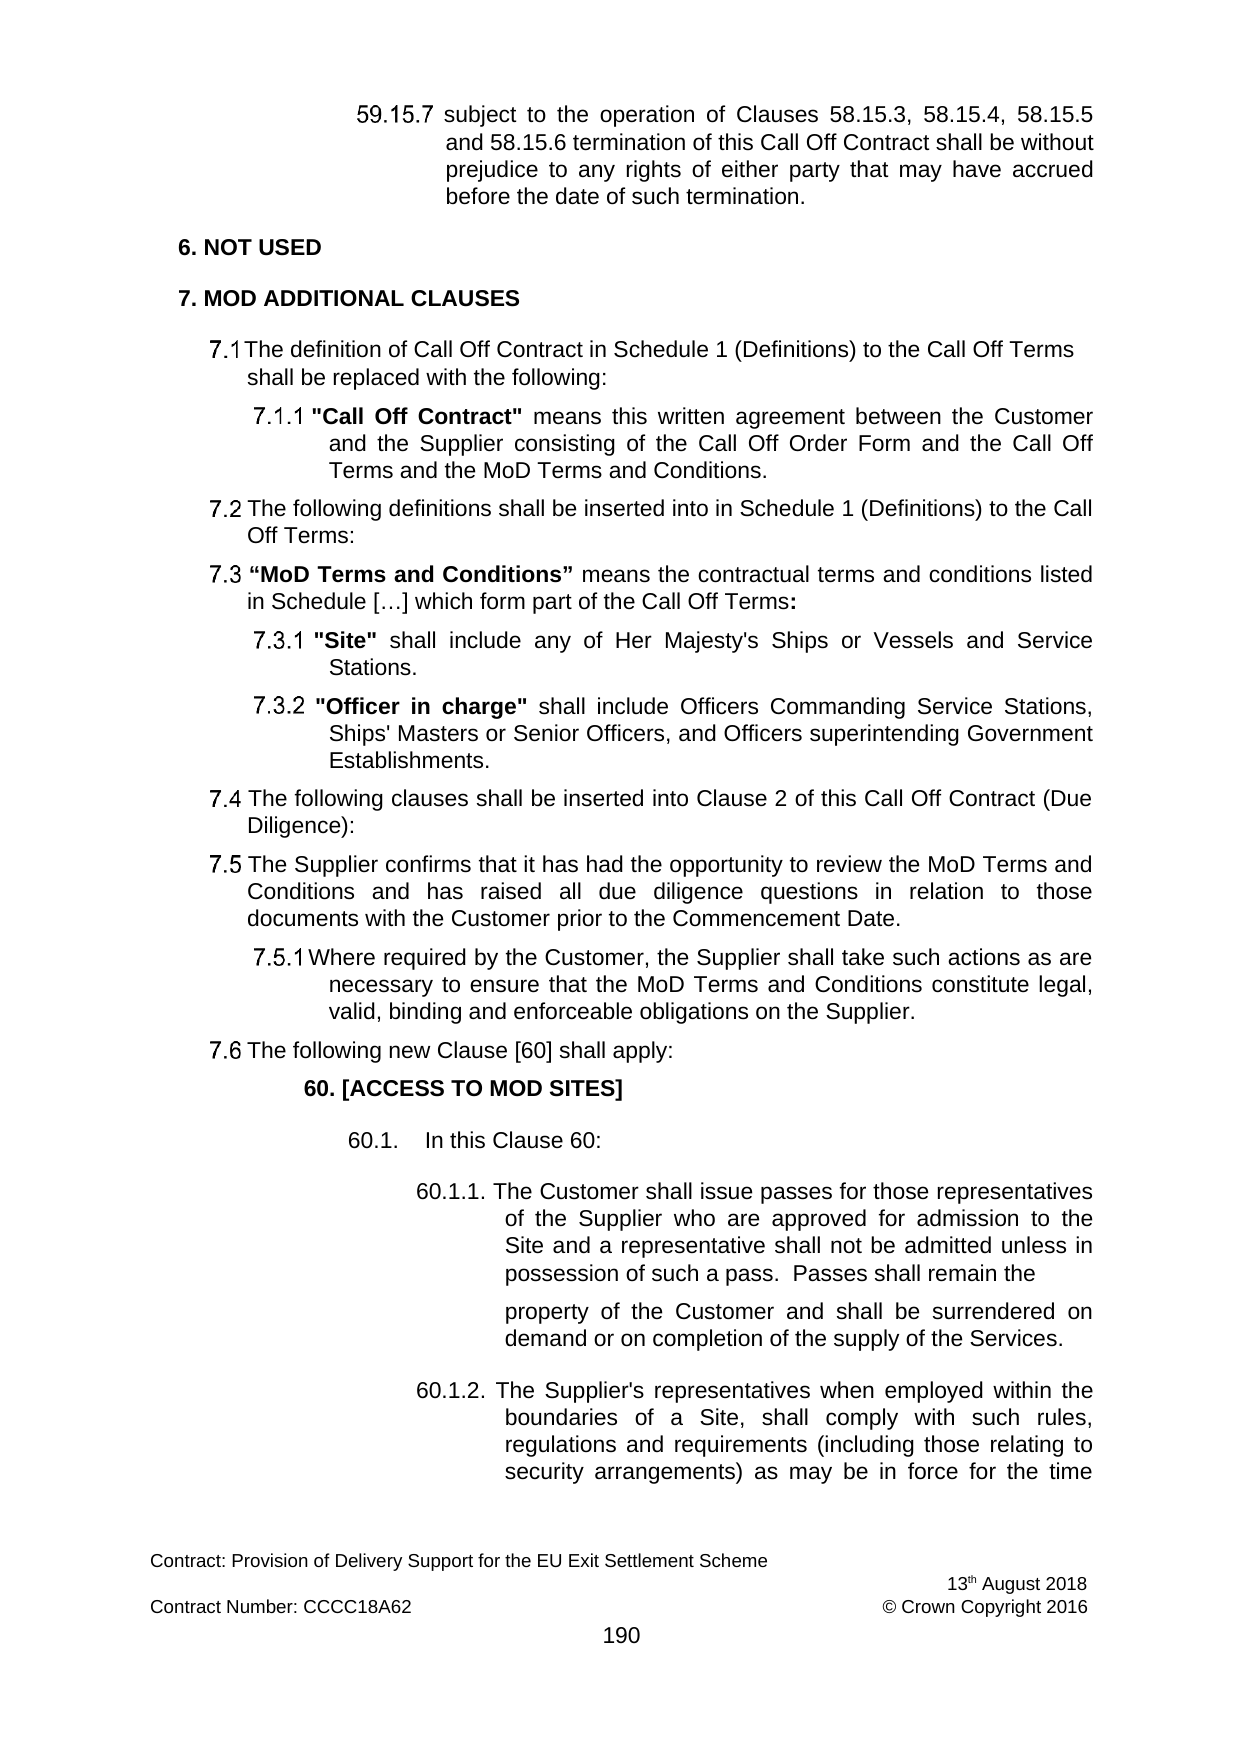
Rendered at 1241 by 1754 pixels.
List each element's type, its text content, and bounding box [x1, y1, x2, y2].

text The following clauses shall be inserted into Clause 2 of this Call Off Contract (Due Diligence): [210, 785, 1094, 839]
text property of the Customer and shall be surrendered on demand or on completion of the supply of the Services. [504, 1298, 1094, 1352]
text "Call Off Contract" means this written agreement between the Customer and the Supplier consisting of the Call Off Order Form and the Call Off Terms and the MoD Terms and Conditions. [254, 403, 1094, 483]
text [416, 1377, 1094, 1484]
picture [253, 406, 301, 424]
picture [209, 339, 238, 358]
picture [209, 1040, 241, 1059]
text The Supplier confirms that it has had the opportunity to review the MoD Terms and Conditions and has raised all due diligence questions in relation to those documents with the Customer prior to the Commencement Date. [210, 851, 1094, 932]
text 60.1.1. The Customer shall issue passes for those representatives of the Supplier who are approved for admission to the Site and a representative shall not be admitted unless in possession of such a pass. Passes shall remain the [416, 1178, 1094, 1286]
picture [253, 947, 301, 966]
text subject to the operation of Clauses 58.15.3, 58.15.4, 58.15.5 and 58.15.6 termination of this Call Off Contract shall be without prejudice to any rights of either party that may have accrued before the date of such termination. [357, 101, 1094, 209]
text The following new Clause [60] shall apply: [210, 1037, 1094, 1063]
picture [209, 499, 241, 517]
picture [209, 789, 241, 807]
text "Officer in charge" shall include Officers Commanding Service Stations, Ships' Masters or Senior Officers, and Officers superintending Government Establishments. [254, 693, 1094, 773]
picture [253, 630, 301, 649]
text 60.1. In this Clause 60: [150, 1127, 1123, 1153]
text shall be replaced with the following: [247, 364, 1094, 390]
subtitle 7. MOD ADDITIONAL CLAUSES [178, 285, 1094, 311]
text The definition of Call Off Contract in Schedule 1 (Definitions) to the Call Off Terms [210, 336, 1094, 362]
subtitle 60. [ACCESS TO MOD SITES] [303, 1075, 1094, 1102]
text 6. NOT USED [178, 233, 1094, 260]
text “MoD Terms and Conditions” means the contractual terms and conditions listed in Schedule […] which form part of the Call Off Terms: [210, 561, 1094, 614]
picture [209, 854, 241, 873]
picture [253, 696, 304, 714]
text Where required by the Customer, the Supplier shall take such actions as are necessary to ensure that the MoD Terms and Conditions constitute legal, valid, binding and enforceable obligations on the Supplier. [254, 944, 1094, 1024]
picture [209, 564, 241, 583]
text The following definitions shall be inserted into in Schedule 1 (Definitions) to the Call Off Terms: [210, 495, 1094, 549]
picture [357, 104, 433, 123]
text "Site" shall include any of Her Majesty's Ships or Vessels and Service Stations. [254, 627, 1094, 680]
